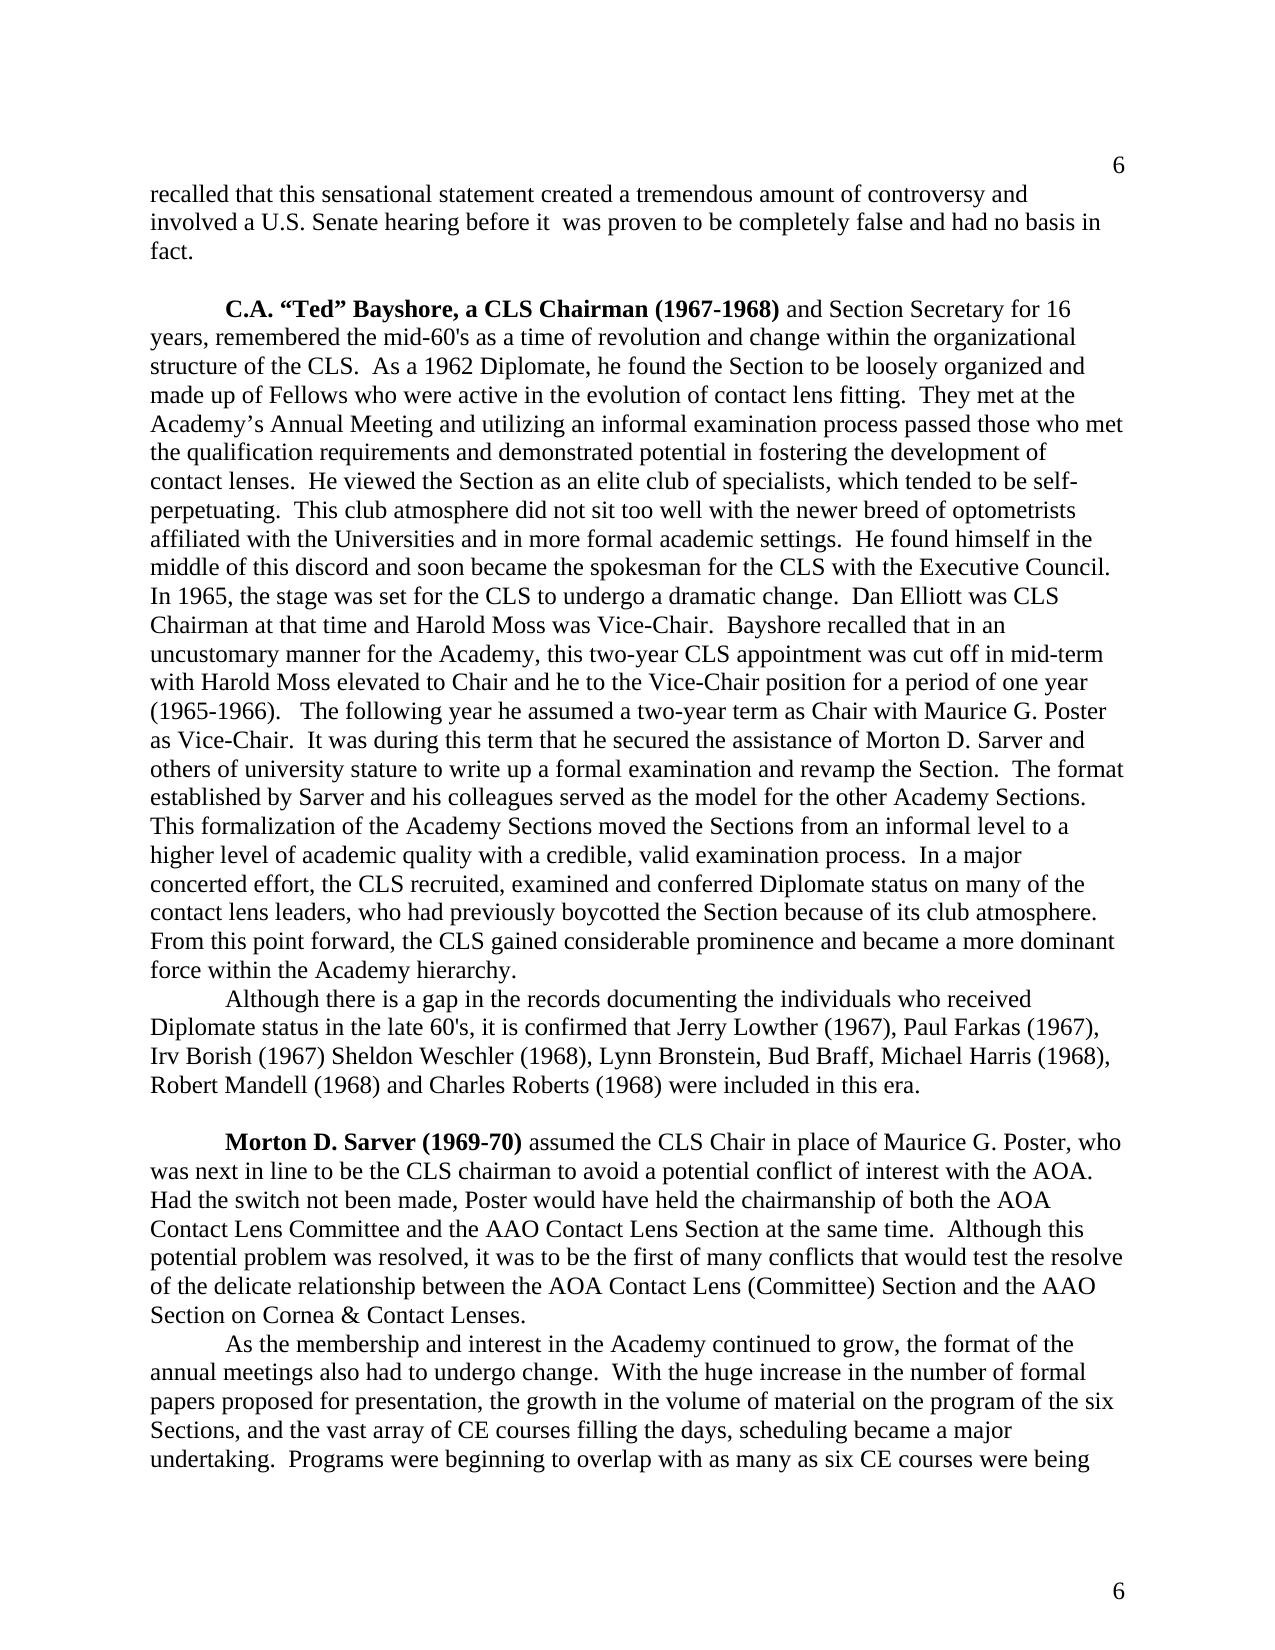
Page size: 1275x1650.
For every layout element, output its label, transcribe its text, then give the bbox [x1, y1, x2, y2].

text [150, 1329, 1125, 1472]
text Although there is a gap in the records documenting the individuals who received Diplomate status in the late 60's, it is confirmed that Jerry Lowther (1967), Paul Farkas (1967), Irv Borish (1967) Sheldon Weschler (1968), Lynn Bronstein, Bud Braff, Michael Harris (1968), Robert Mandell (1968) and Charles Roberts (1968) were included in this era. [150, 984, 1125, 1099]
text Morton D. Sarver (1969-70) assumed the CLS Chair in place of Maurice G. Poster, who was next in line to be the CLS chairman to avoid a potential conflict of interest with the AOA. Had the switch not been made, Poster would have held the chairmanship of both the AOA Contact Lens Committee and the AAO Contact Lens Section at the same time. Although this potential problem was resolved, it was to be the first of many conflicts that would test the resolve of the delicate relationship between the AOA Contact Lens (Committee) Section and the AAO Section on Cornea & Contact Lenses. [150, 1127, 1125, 1329]
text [150, 179, 1125, 265]
text C.A. “Ted” Bayshore, a CLS Chairman (1967-1968) and Section Secretary for 16 years, remembered the mid-60's as a time of revolution and change within the organizational structure of the CLS. As a 1962 Diplomate, he found the Section to be loosely organized and made up of Fellows who were active in the evolution of contact lens fitting. They met at the Academy’s Annual Meeting and utilizing an informal examination process passed those who met the qualification requirements and demonstrated potential in fostering the development of contact lenses. He viewed the Section as an elite club of specialists, which tended to be self-perpetuating. This club atmosphere did not sit too well with the newer breed of optometrists affiliated with the Universities and in more formal academic settings. He found himself in the middle of this discord and soon became the spokesman for the CLS with the Executive Council. In 1965, the stage was set for the CLS to undergo a dramatic change. Dan Elliott was CLS Chairman at that time and Harold Moss was Vice-Chair. Bayshore recalled that in an uncustomary manner for the Academy, this two-year CLS appointment was cut off in mid-term with Harold Moss elevated to Chair and he to the Vice-Chair position for a period of one year (1965-1966). The following year he assumed a two-year term as Chair with Maurice G. Poster as Vice-Chair. It was during this term that he secured the assistance of Morton D. Sarver and others of university stature to write up a formal examination and revamp the Section. The format established by Sarver and his colleagues served as the model for the other Academy Sections. This formalization of the Academy Sections moved the Sections from an informal level to a higher level of academic quality with a credible, valid examination process. In a major concerted effort, the CLS recruited, examined and conferred Diplomate status on many of the contact lens leaders, who had previously boycotted the Section because of its club atmosphere. From this point forward, the CLS gained considerable prominence and became a more dominant force within the Academy hierarchy. [150, 294, 1125, 984]
